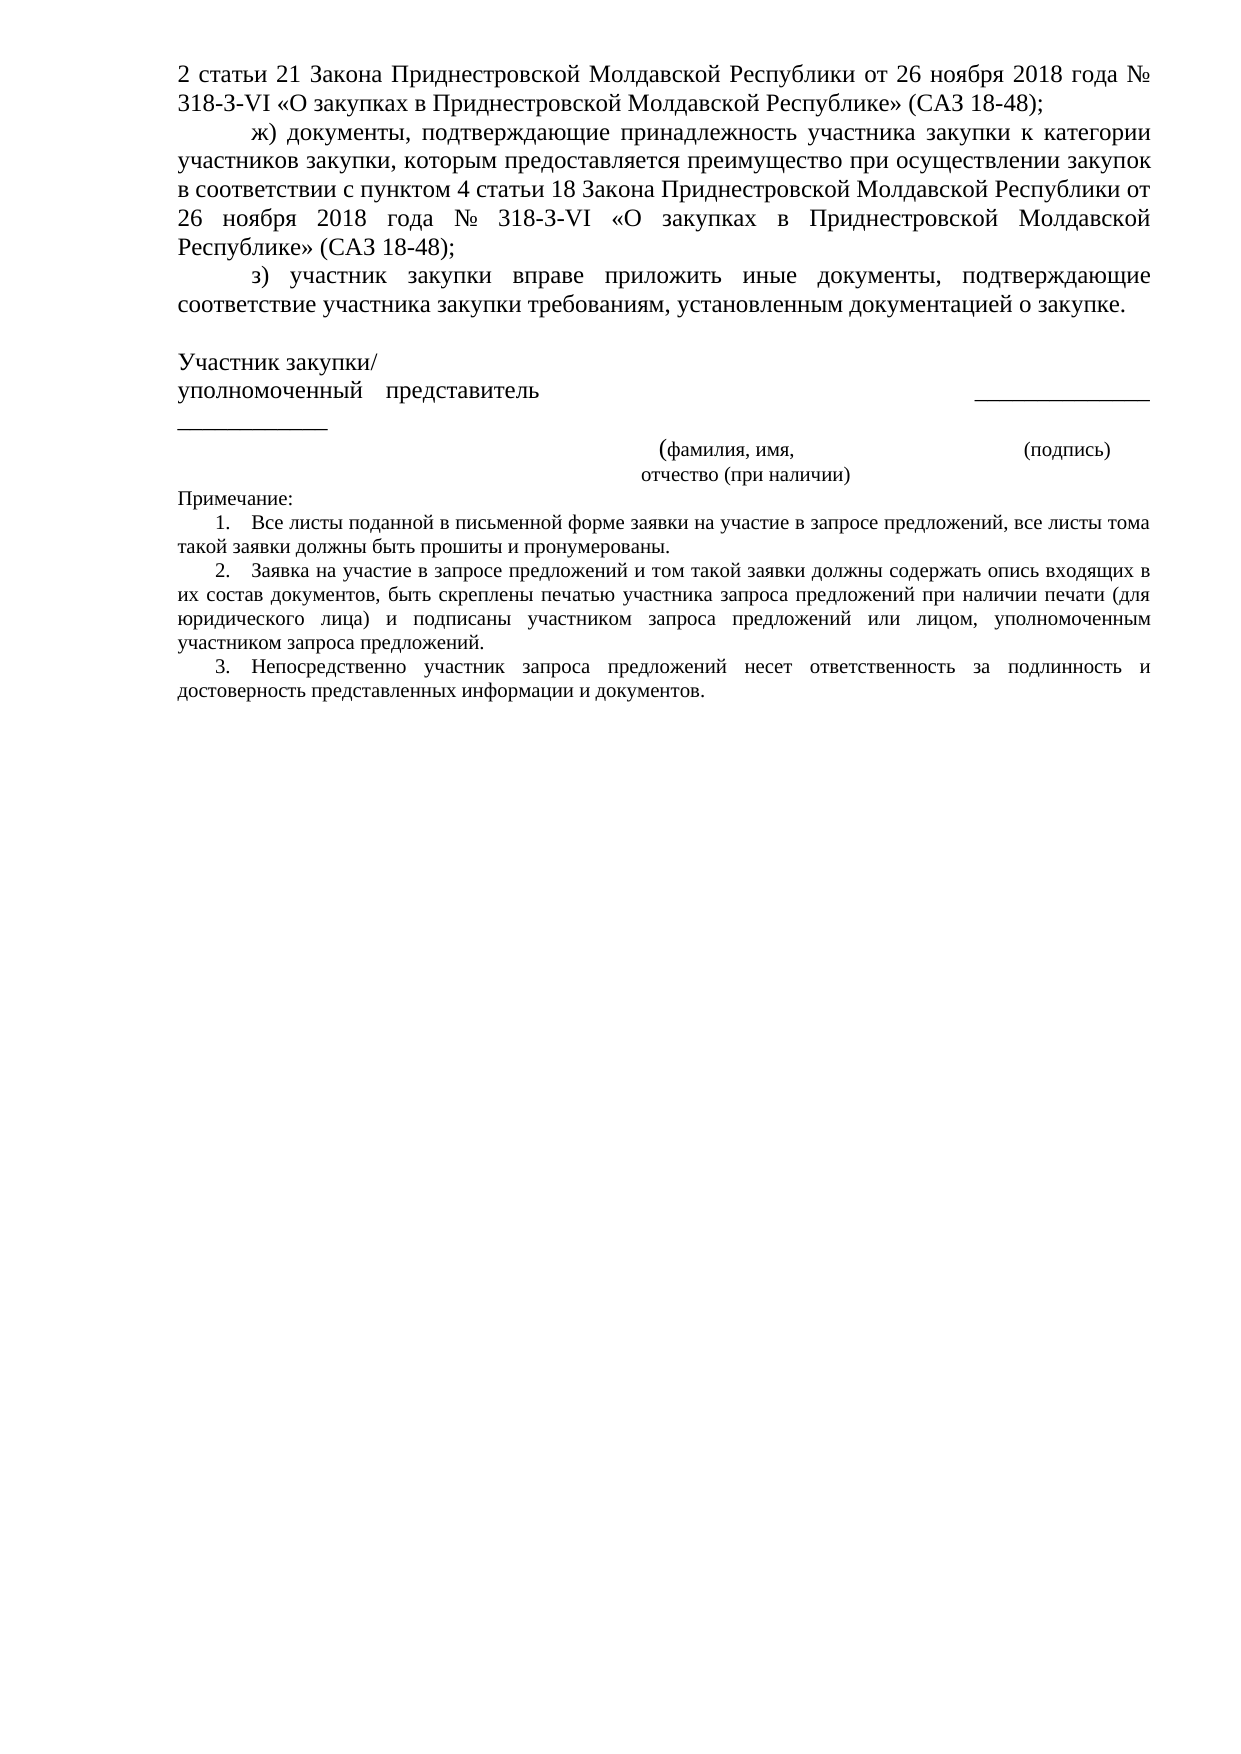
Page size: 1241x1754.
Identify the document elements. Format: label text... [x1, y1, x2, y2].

text Примечание: [177, 486, 1152, 510]
list Все листы поданной в письменной форме заявки на участие в запросе предложений, все листы тома такой заявки должны быть прошиты и пронумерованы. [177, 510, 1152, 558]
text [177, 59, 1152, 117]
text уполномоченный представитель ______________ ____________ [177, 375, 1152, 433]
text з) участник закупки вправе приложить иные документы, подтверждающие соответствие участника закупки требованиям, установленным документацией о закупке. [177, 260, 1152, 318]
text ж) документы, подтверждающие принадлежность участника закупки к категории участников закупки, которым предоставляется преимущество при осуществлении закупок в соответствии с пунктом 4 статьи 18 Закона Приднестровской Молдавской Республики от 26 ноября 2018 года № 318-З-VI «О закупках в Приднестровской Молдавской Республике» (САЗ 18-48); [177, 117, 1152, 260]
text Участник закупки/ [177, 347, 1152, 375]
text отчество (при наличии) [177, 462, 1152, 486]
list Заявка на участие в запросе предложений и том такой заявки должны содержать опись входящих в их состав документов, быть скреплены печатью участника запроса предложений при наличии печати (для юридического лица) и подписаны участником запроса предложений или лицом, уполномоченным участником запроса предложений. [177, 558, 1152, 654]
text (фамилия, имя, (подпись) [177, 433, 1152, 462]
list Непосредственно участник запроса предложений несет ответственность за подлинность и достоверность представленных информации и документов. [177, 654, 1152, 702]
